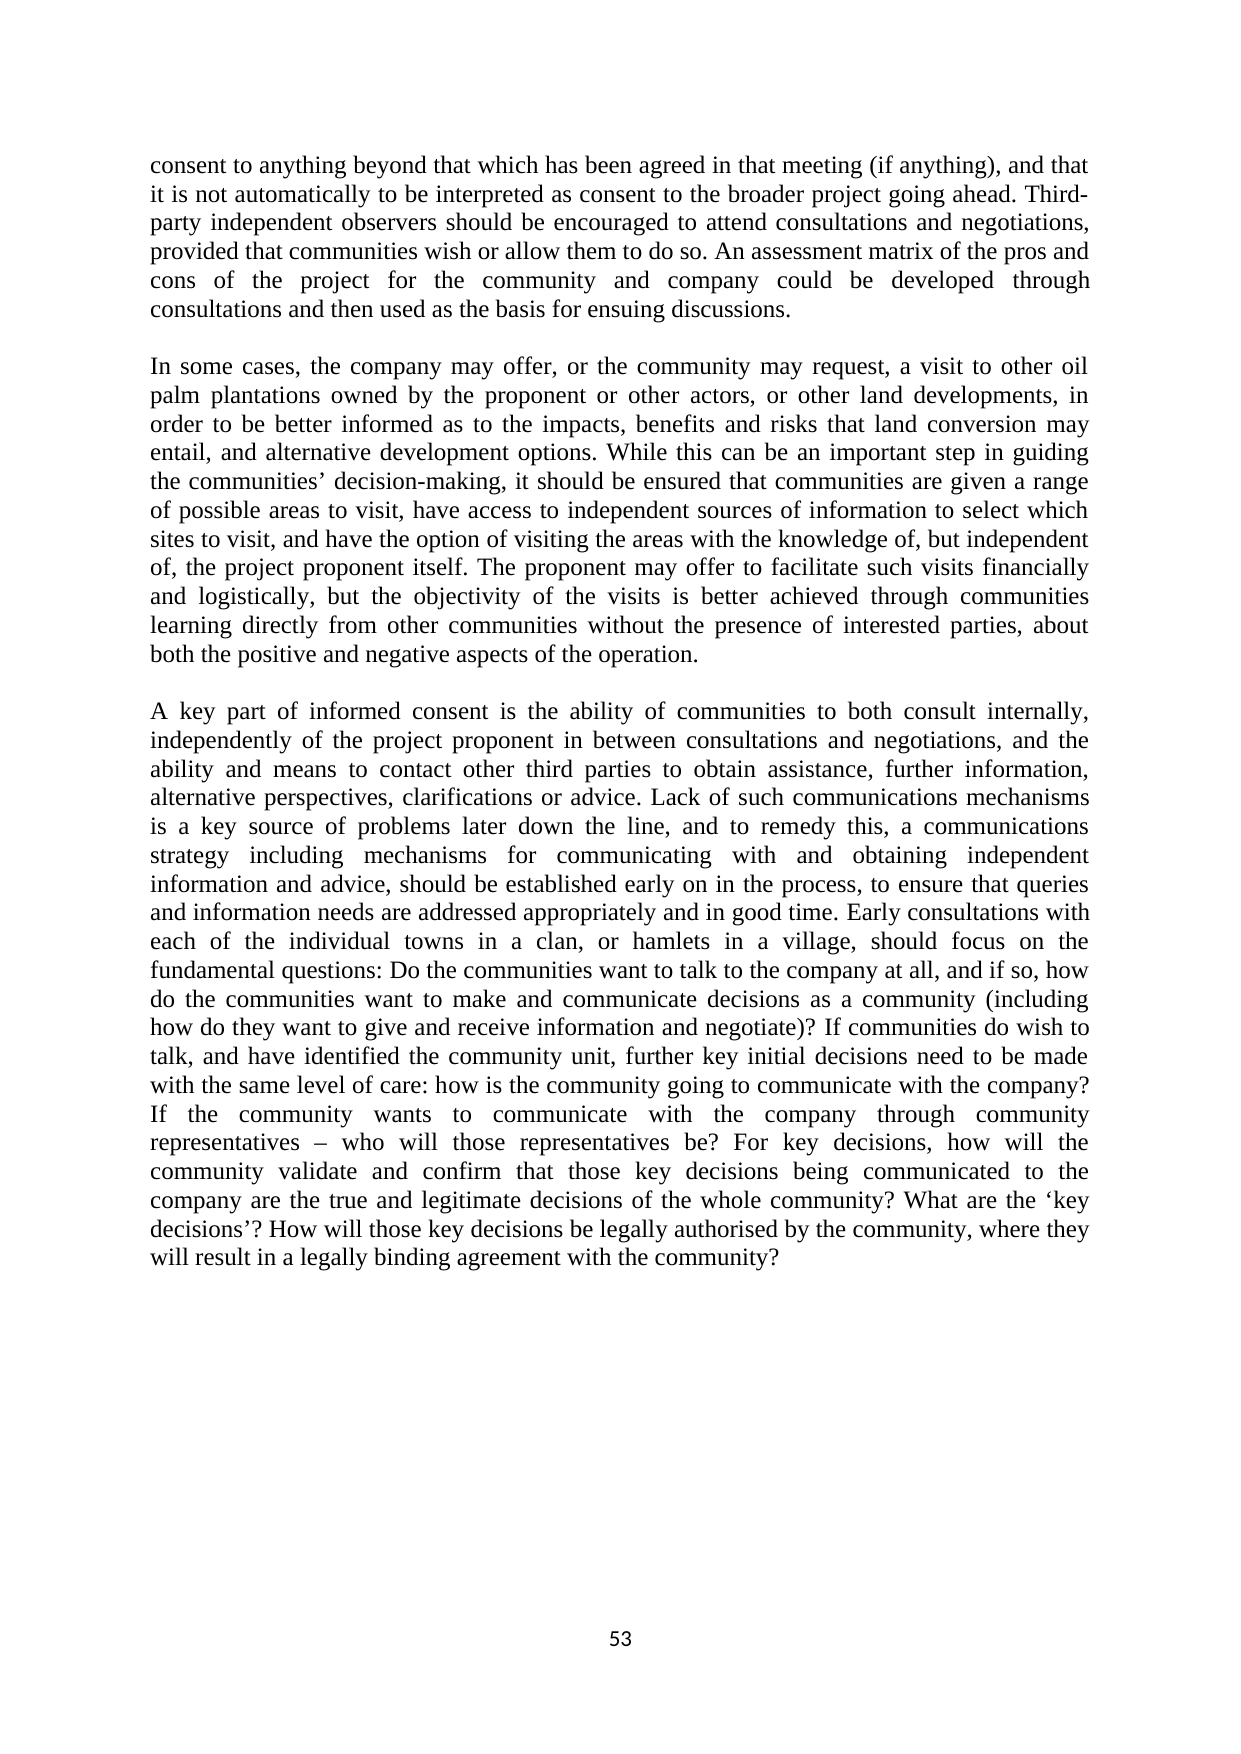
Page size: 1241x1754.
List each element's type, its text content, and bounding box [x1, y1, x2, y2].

text A key part of informed consent is the ability of communities to both consult internally, independently of the project proponent in between consultations and negotiations, and the ability and means to contact other third parties to obtain assistance, further information, alternative perspectives, clarifications or advice. Lack of such communications mechanisms is a key source of problems later down the line, and to remedy this, a communications strategy including mechanisms for communicating with and obtaining independent information and advice, should be established early on in the process, to ensure that queries and information needs are addressed appropriately and in good time. Early consultations with each of the individual towns in a clan, or hamlets in a village, should focus on the fundamental questions: Do the communities want to talk to the company at all, and if so, how do the communities want to make and communicate decisions as a community (including how do they want to give and receive information and negotiate)? If communities do wish to talk, and have identified the community unit, further key initial decisions need to be made with the same level of care: how is the community going to communicate with the company? If the community wants to communicate with the company through community representatives – who will those representatives be? For key decisions, how will the community validate and confirm that those key decisions being communicated to the company are the true and legitimate decisions of the whole community? What are the ‘key decisions’? How will those key decisions be legally authorised by the community, where they will result in a legally binding agreement with the community? [150, 696, 1090, 1271]
text In some cases, the company may offer, or the community may request, a visit to other oil palm plantations owned by the proponent or other actors, or other land developments, in order to be better informed as to the impacts, benefits and risks that land conversion may entail, and alternative development options. While this can be an important step in guiding the communities’ decision-making, it should be ensured that communities are given a range of possible areas to visit, have access to independent sources of information to select which sites to visit, and have the option of visiting the areas with the knowledge of, but independent of, the project proponent itself. The proponent may offer to facilitate such visits financially and logistically, but the objectivity of the visits is better achieved through communities learning directly from other communities without the presence of interested parties, about both the positive and negative aspects of the operation. [150, 351, 1090, 667]
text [150, 150, 1090, 322]
